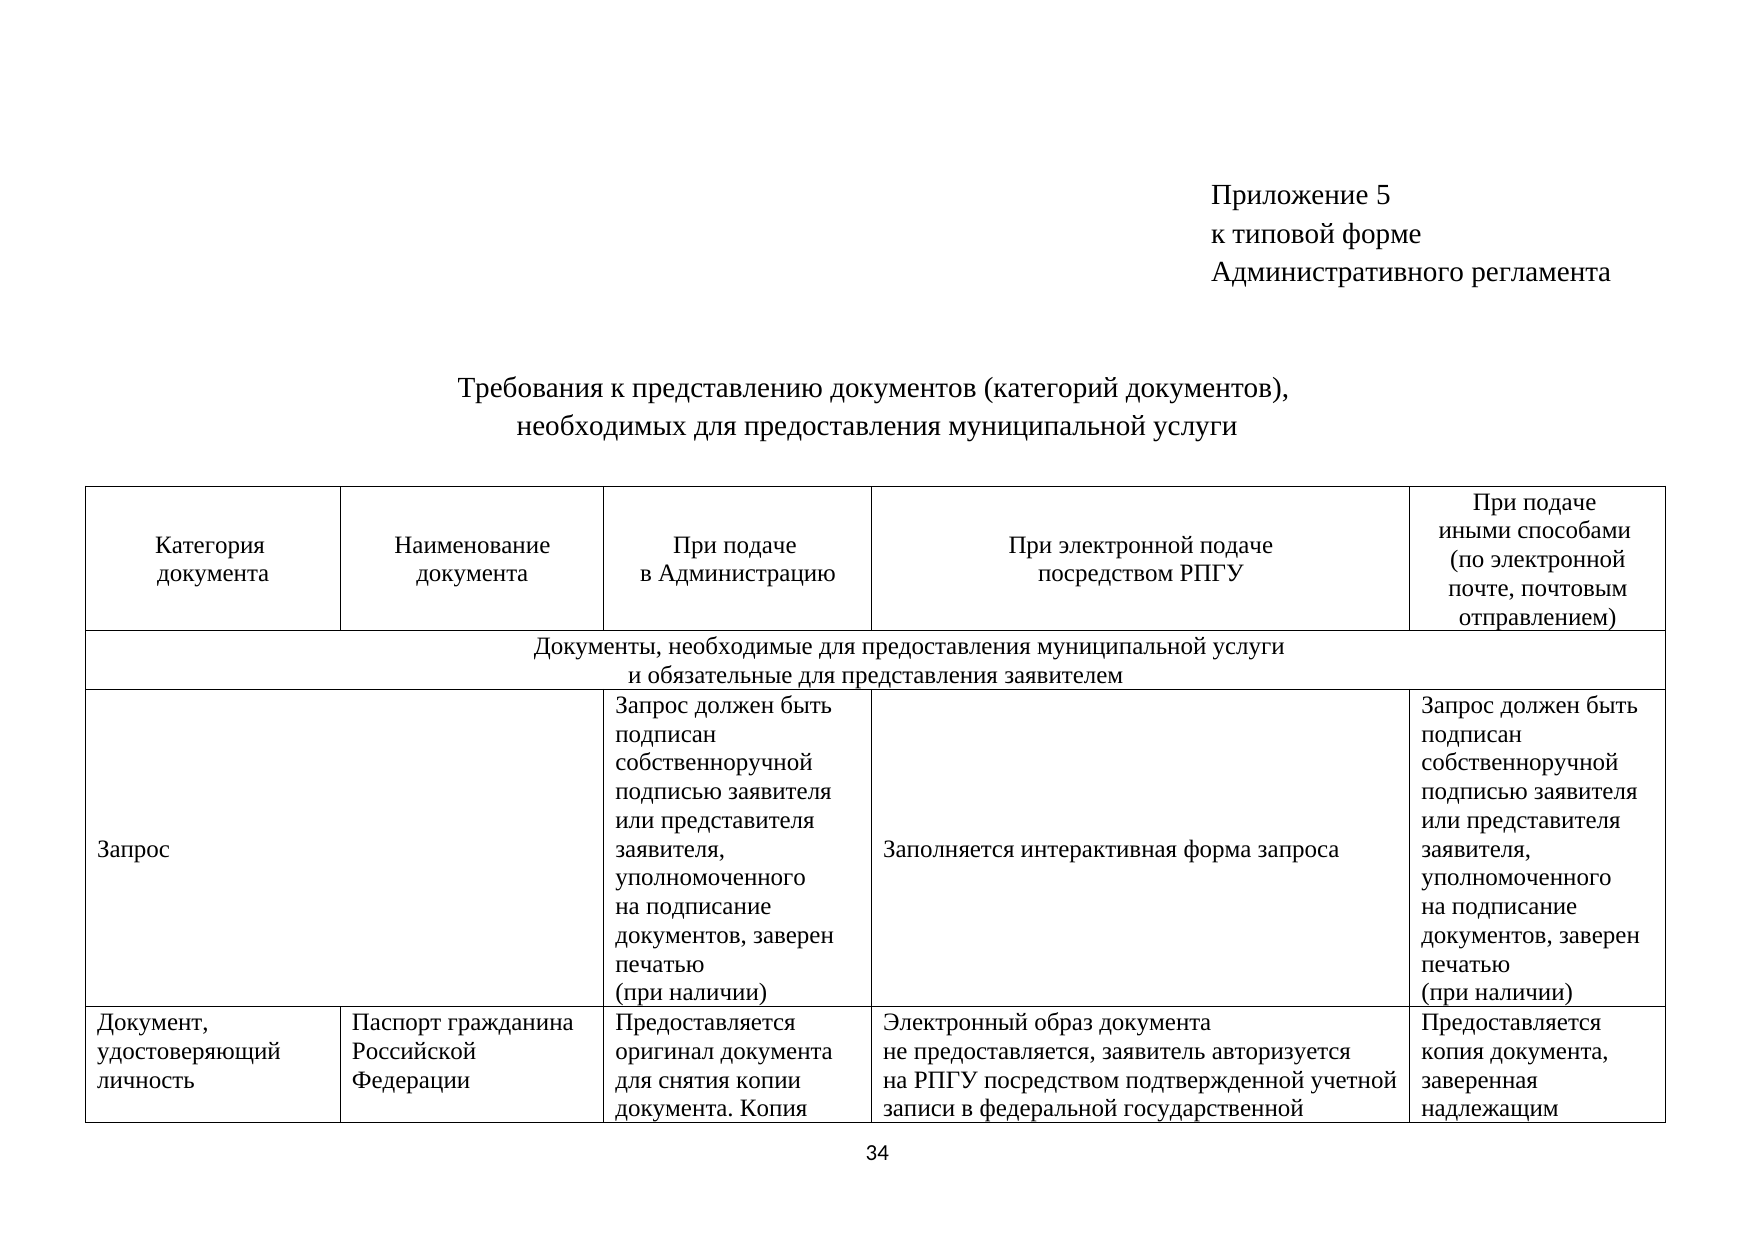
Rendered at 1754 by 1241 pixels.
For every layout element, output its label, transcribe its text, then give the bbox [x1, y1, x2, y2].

table_cell Запрос должен быть подписан собственноручной подписью заявителя или представителя заявителя, уполномоченного на подписание документов, заверен печатью (при наличии) [604, 690, 871, 1006]
table_header При подаче в Администрацию [604, 487, 871, 630]
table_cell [341, 1007, 603, 1122]
table_cell Документы, необходимые для предоставления муниципальной услуги и обязательные для представления заявителем [86, 631, 1665, 689]
table_cell Заполняется интерактивная форма запроса [872, 690, 1409, 1006]
text к типовой форме [118, 216, 1636, 249]
table_cell Запрос [86, 690, 603, 1006]
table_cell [86, 1007, 340, 1122]
text Административного регламента [118, 254, 1636, 288]
text Приложение 5 [118, 177, 1636, 211]
table_header Наименование документа [341, 487, 603, 630]
table_header При электронной подаче посредством РПГУ [872, 487, 1409, 630]
table_cell Запрос должен быть подписан собственноручной подписью заявителя или представителя заявителя, уполномоченного на подписание документов, заверен печатью (при наличии) [1410, 690, 1665, 1006]
table_header При подаче иными способами (по электронной почте, почтовым отправлением) [1410, 487, 1665, 630]
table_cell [604, 1007, 871, 1122]
list Требования к представлению документов (категорий документов), необходимых для предоставления муниципальной услуги [118, 370, 1636, 442]
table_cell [872, 1007, 1409, 1122]
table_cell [1410, 1007, 1665, 1122]
table_header Категория документа [86, 487, 340, 630]
